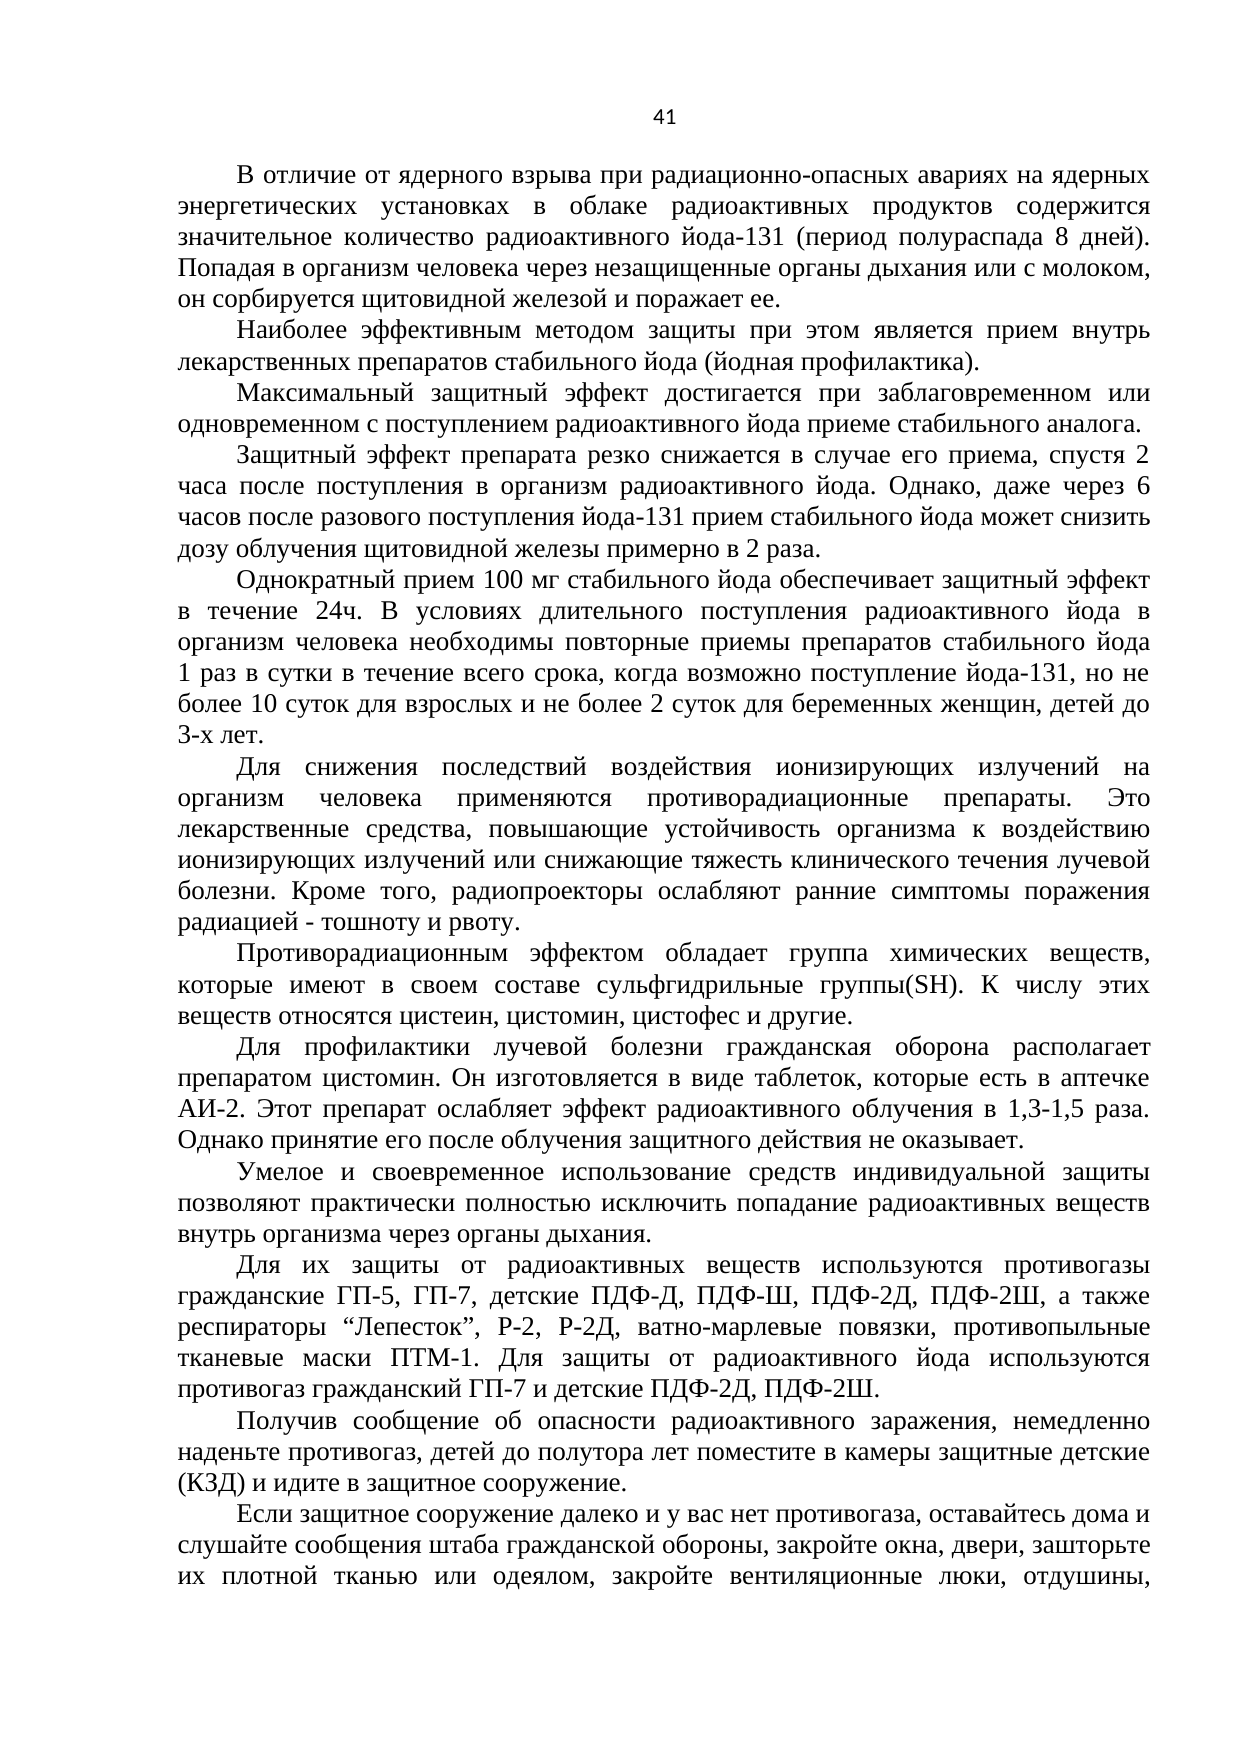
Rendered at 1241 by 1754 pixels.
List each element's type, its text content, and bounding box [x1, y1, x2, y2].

text Для снижения последствий воздействия ионизирующих излучений на организм человека применяются противорадиационные препараты. Это лекарственные средства, повышающие устойчивость организма к воздействию ионизирующих излучений или снижающие тяжесть клинического течения лучевой болезни. Кроме того, радиопроекторы ослабляют ранние симптомы поражения радиацией - тошноту и рвоту. [177, 750, 1152, 937]
text Для профилактики лучевой болезни гражданская оборона располагает препаратом цистомин. Он изготовляется в виде таблеток, которые есть в аптечке АИ-2. Этот препарат ослабляет эффект радиоактивного облучения в 1,3-1,5 раза. Однако принятие его после облучения защитного действия не оказывает. [177, 1030, 1152, 1154]
text Противорадиационным эффектом обладает группа химических веществ, которые имеют в своем составе сульфгидрильные группы(SН). К числу этих веществ относятся цистеин, цистомин, цистофес и другие. [177, 937, 1152, 1030]
text Максимальный защитный эффект достигается при заблаговременном или одновременном с поступлением радиоактивного йода приеме стабильного аналога. [177, 376, 1152, 438]
text Защитный эффект препарата резко снижается в случае его приема, спустя 2 часа после поступления в организм радиоактивного йода. Однако, даже через 6 часов после разового поступления йода-131 прием стабильного йода может снизить дозу облучения щитовидной железы примерно в 2 раза. [177, 438, 1152, 563]
text Для их защиты от радиоактивных веществ используются противогазы гражданские ГП-5, ГП-7, детские ПДФ-Д, ПДФ-Ш, ПДФ-2Д, ПДФ-2Ш, а также респираторы “Лепесток”, Р-2, Р-2Д, ватно-марлевые повязки, противопыльные тканевые маски ПТМ-1. Для защиты от радиоактивного йода используются противогаз гражданский ГП-7 и детские ПДФ-2Д, ПДФ-2Ш. [177, 1248, 1152, 1404]
text В отличие от ядерного взрыва при радиационно-опасных авариях на ядерных энергетических установках в облаке радиоактивных продуктов содержится значительное количество радиоактивного йода-131 (период полураспада 8 дней). Попадая в организм человека через незащищенные органы дыхания или с молоком, он сорбируется щитовидной железой и поражает ее. [177, 158, 1152, 314]
text Однократный прием 100 мг стабильного йода обеспечивает защитный эффект в течение 24ч. В условиях длительного поступления радиоактивного йода в организм человека необходимы повторные приемы препаратов стабильного йода 1 раз в сутки в течение всего срока, когда возможно поступление йода-131, но не более 10 суток для взрослых и не более 2 суток для беременных женщин, детей до 3-х лет. [177, 563, 1152, 750]
text Получив сообщение об опасности радиоактивного заражения, немедленно наденьте противогаз, детей до полутора лет поместите в камеры защитные детские (КЗД) и идите в защитное сооружение. [177, 1404, 1152, 1497]
text Наиболее эффективным методом защиты при этом является прием внутрь лекарственных препаратов стабильного йода (йодная профилактика). [177, 314, 1152, 376]
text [177, 1497, 1152, 1591]
text Умелое и своевременное использование средств индивидуальной защиты позволяют практически полностью исключить попадание радиоактивных веществ внутрь организма через органы дыхания. [177, 1154, 1152, 1248]
